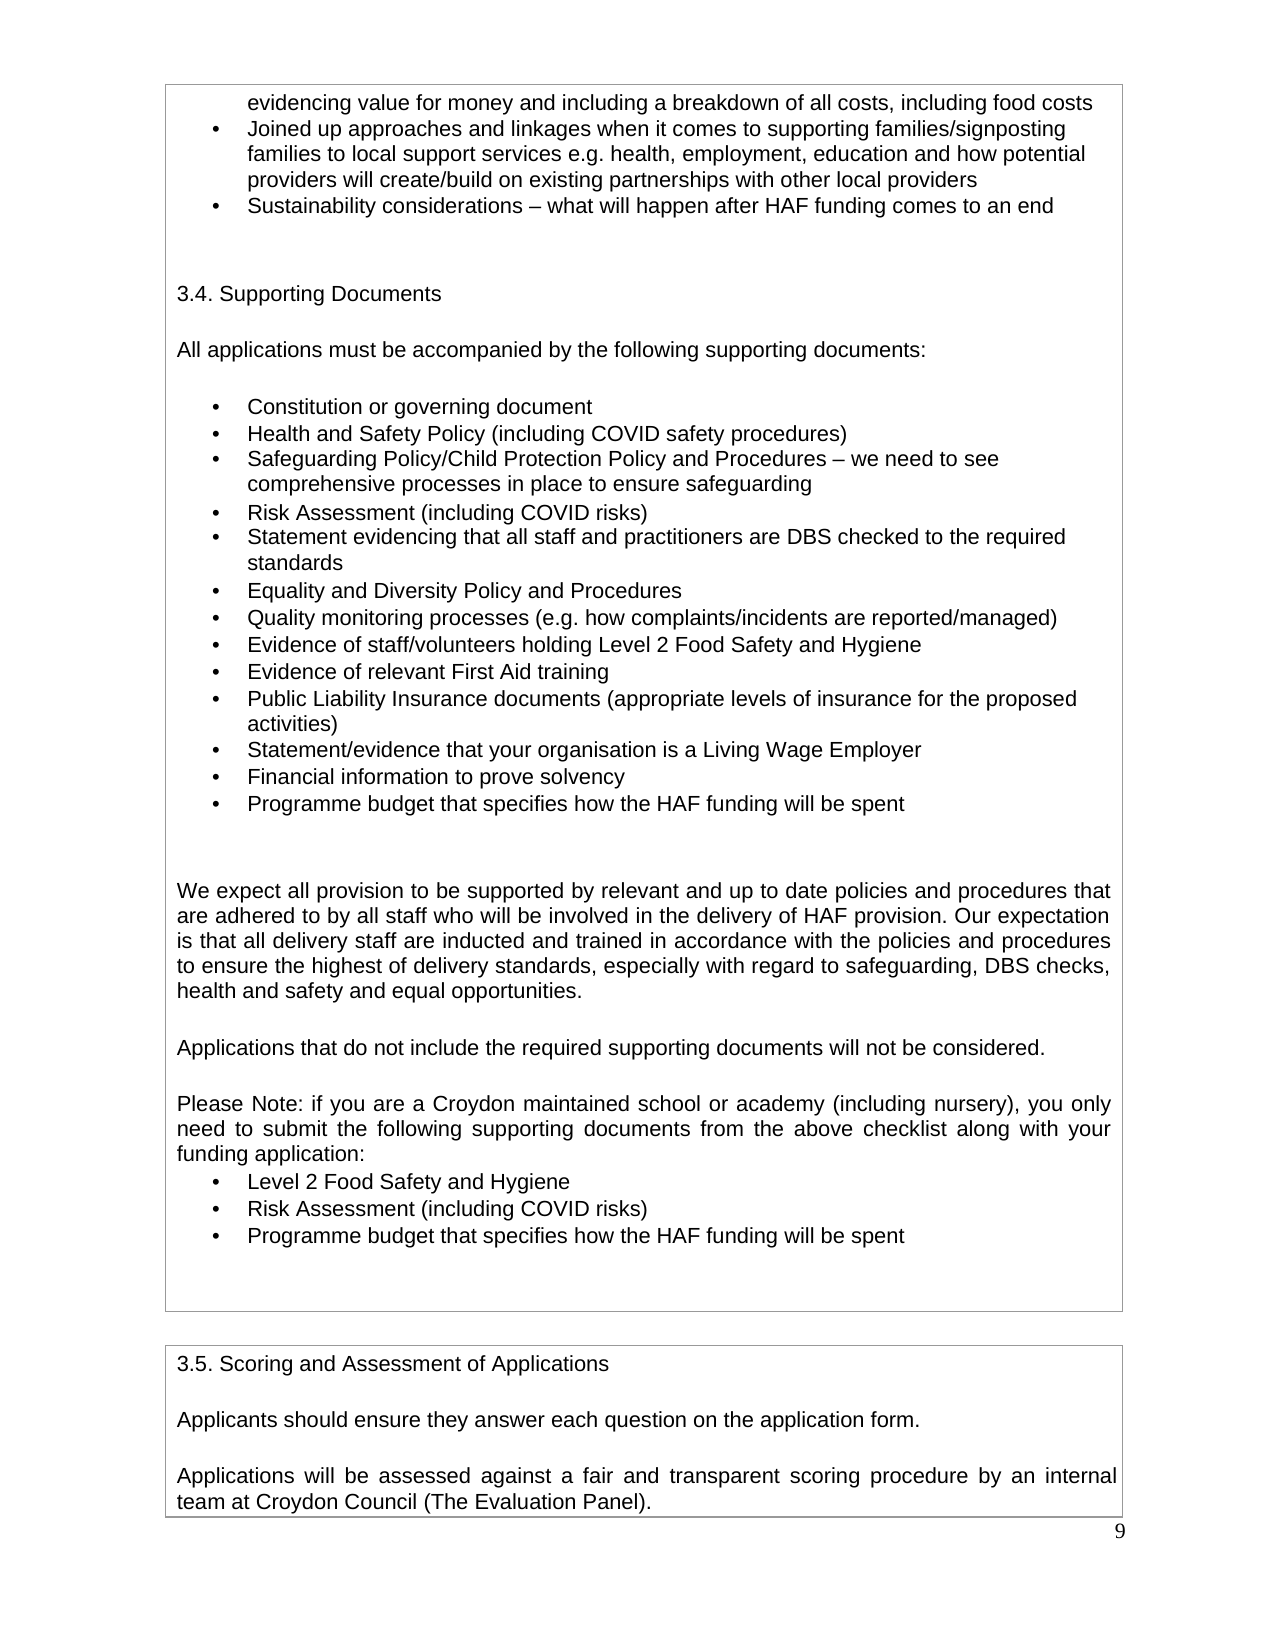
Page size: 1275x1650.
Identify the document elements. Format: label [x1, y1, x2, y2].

table_header [166, 85, 1122, 1311]
table_header [166, 1346, 1122, 1516]
